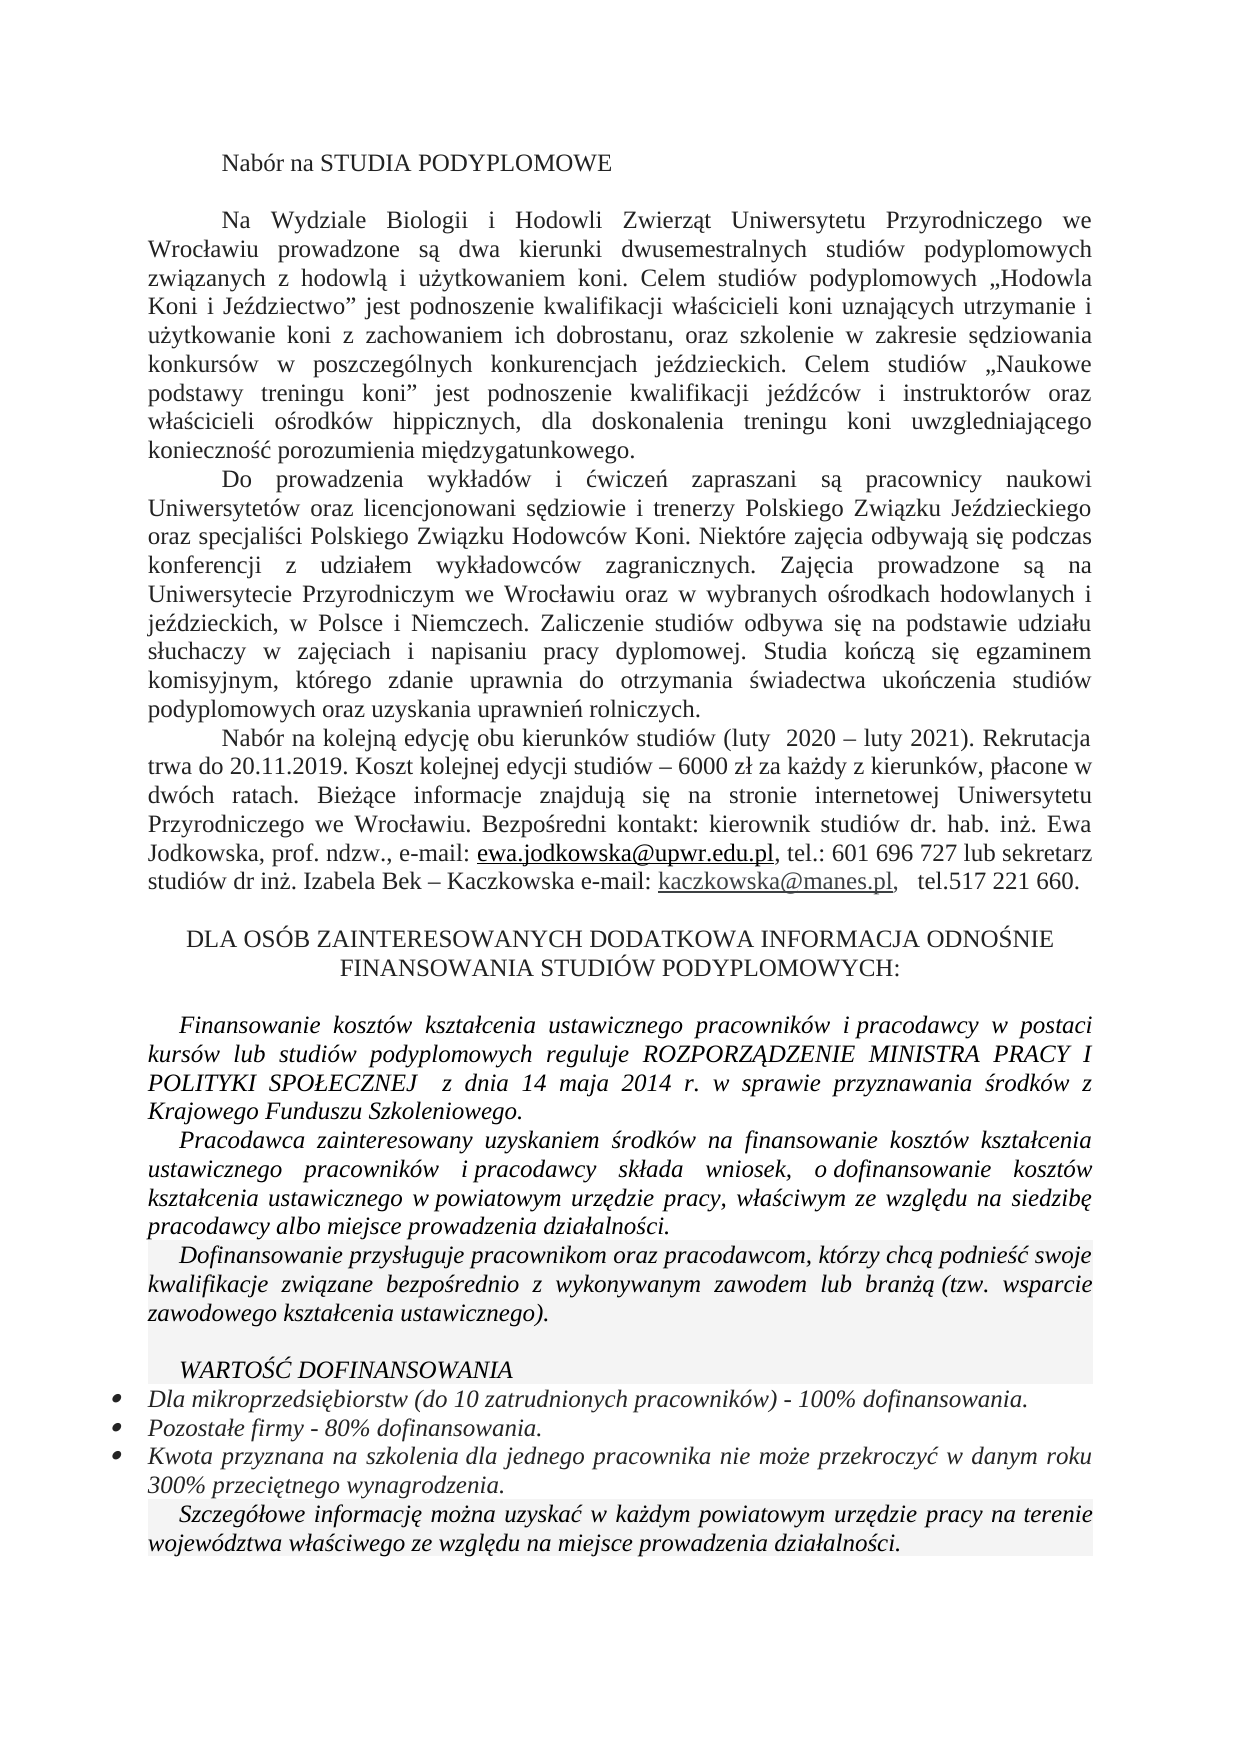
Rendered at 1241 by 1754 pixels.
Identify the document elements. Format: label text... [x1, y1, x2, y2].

text WARTOŚĆ DOFINANSOWANIA [148, 1355, 1093, 1384]
text Nabór na kolejną edycję obu kierunków studiów (luty 2020 – luty 2021). Rekrutacja trwa do 20.11.2019. Koszt kolejnej edycji studiów – 6000 zł za każdy z kierunków, płacone w dwóch ratach. Bieżące informacje znajdują się na stronie internetowej Uniwersytetu Przyrodniczego we Wrocławiu. Bezpośredni kontakt: kierownik studiów dr. hab. inż. Ewa Jodkowska, prof. ndzw., e-mail: ewa.jodkowska@upwr.edu.pl, tel.: 601 696 727 lub sekretarz studiów dr inż. Izabela Bek – Kaczkowska e-mail: kaczkowska@manes.pl, tel.517 221 660. [148, 723, 1093, 895]
list Dla mikroprzedsiębiorstw (do 10 zatrudnionych pracowników) - 100% dofinansowania. [110, 1384, 1093, 1413]
text Pracodawca zainteresowany uzyskaniem środków na finansowanie kosztów kształcenia ustawicznego pracowników i pracodawcy składa wniosek, o dofinansowanie kosztów kształcenia ustawicznego w powiatowym urzędzie pracy, właściwym ze względu na siedzibę pracodawcy albo miejsce prowadzenia działalności. [148, 1125, 1093, 1240]
text DLA OSÓB ZAINTERESOWANYCH DODATKOWA INFORMACJA ODNOŚNIE FINANSOWANIA STUDIÓW PODYPLOMOWYCH: [148, 924, 1093, 981]
text Finansowanie kosztów kształcenia ustawicznego pracowników i pracodawcy w postaci kursów lub studiów podyplomowych reguluje ROZPORZĄDZENIE MINISTRA PRACY I POLITYKI SPOŁECZNEJ z dnia 14 maja 2014 r. w sprawie przyznawania środków z Krajowego Funduszu Szkoleniowego. [148, 1010, 1093, 1125]
list Pozostałe firmy - 80% dofinansowania. [110, 1413, 1093, 1441]
text Dofinansowanie przysługuje pracownikom oraz pracodawcom, którzy chcą podnieść swoje kwalifikacje związane bezpośrednio z wykonywanym zawodem lub branżą (tzw. wsparcie zawodowego kształcenia ustawicznego). [148, 1240, 1093, 1326]
text Nabór na STUDIA PODYPLOMOWE [148, 148, 1093, 176]
list Kwota przyznana na szkolenia dla jednego pracownika nie może przekroczyć w danym roku 300% przeciętnego wynagrodzenia. [110, 1441, 1093, 1499]
text Na Wydziale Biologii i Hodowli Zwierząt Uniwersytetu Przyrodniczego we Wrocławiu prowadzone są dwa kierunki dwusemestralnych studiów podyplomowych związanych z hodowlą i użytkowaniem koni. Celem studiów podyplomowych „Hodowla Koni i Jeździectwo” jest podnoszenie kwalifikacji właścicieli koni uznających utrzymanie i użytkowanie koni z zachowaniem ich dobrostanu, oraz szkolenie w zakresie sędziowania konkursów w poszczególnych konkurencjach jeździeckich. Celem studiów „Naukowe podstawy treningu koni” jest podnoszenie kwalifikacji jeźdźców i instruktorów oraz właścicieli ośrodków hippicznych, dla doskonalenia treningu koni uwzgledniającego konieczność porozumienia międzygatunkowego. [148, 205, 1093, 464]
text Szczegółowe informację można uzyskać w każdym powiatowym urzędzie pracy na terenie województwa właściwego ze względu na miejsce prowadzenia działalności. [148, 1499, 1093, 1556]
text Do prowadzenia wykładów i ćwiczeń zapraszani są pracownicy naukowi Uniwersytetów oraz licencjonowani sędziowie i trenerzy Polskiego Związku Jeździeckiego oraz specjaliści Polskiego Związku Hodowców Koni. Niektóre zajęcia odbywają się podczas konferencji z udziałem wykładowców zagranicznych. Zajęcia prowadzone są na Uniwersytecie Przyrodniczym we Wrocławiu oraz w wybranych ośrodkach hodowlanych i jeździeckich, w Polsce i Niemczech. Zaliczenie studiów odbywa się na podstawie udziału słuchaczy w zajęciach i napisaniu pracy dyplomowej. Studia kończą się egzaminem komisyjnym, którego zdanie uprawnia do otrzymania świadectwa ukończenia studiów podyplomowych oraz uzyskania uprawnień rolniczych. [148, 464, 1093, 723]
